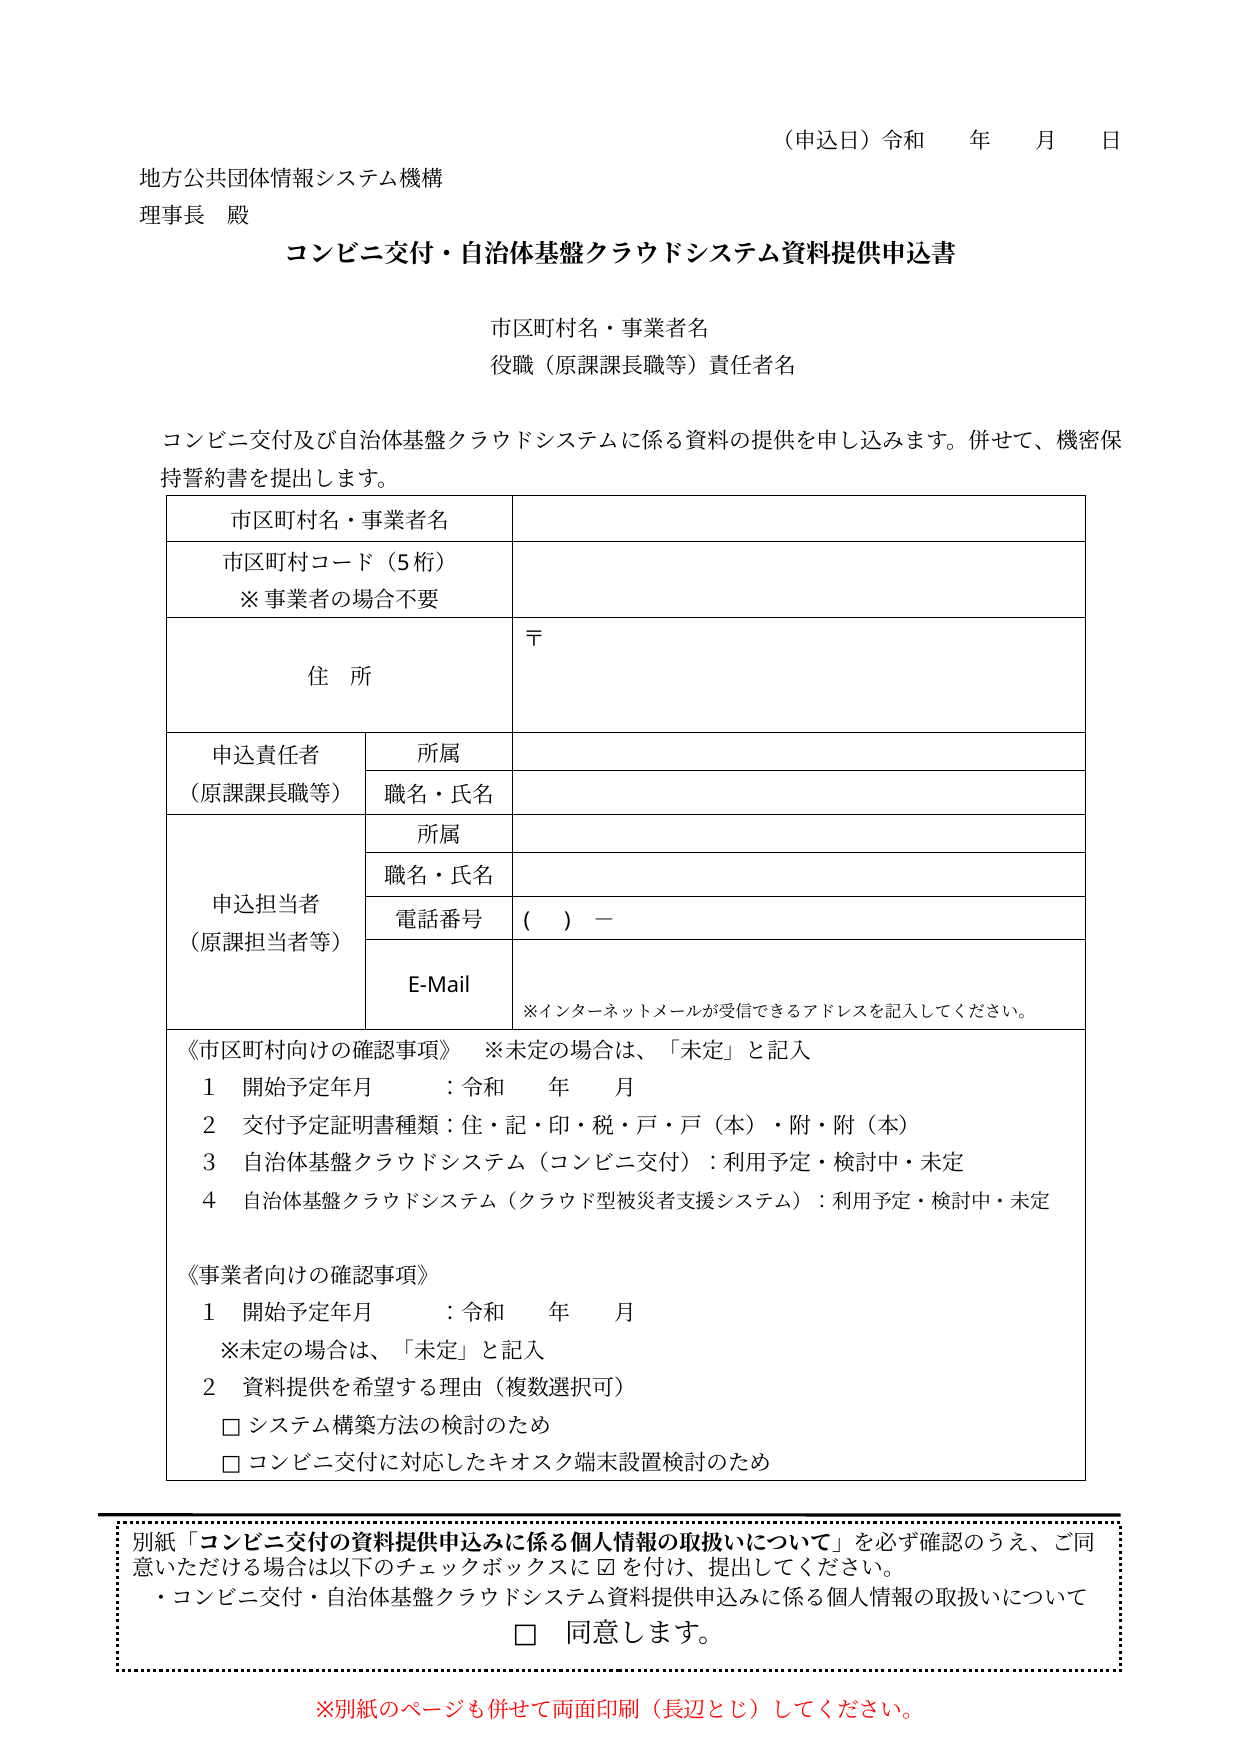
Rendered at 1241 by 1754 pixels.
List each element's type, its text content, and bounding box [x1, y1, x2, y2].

table_cell [513, 542, 1085, 617]
text 市区町村名・事業者名 [490, 308, 1122, 345]
table_cell [513, 853, 1085, 896]
table_cell E-Mail [366, 940, 512, 1029]
table_cell 所属 [366, 733, 512, 770]
text （申込日）令和 年 月 日 [118, 120, 1122, 158]
text 地方公共団体情報システム機構 [139, 158, 1122, 195]
table_cell 職名・氏名 [366, 771, 512, 814]
table_cell ( ) － [513, 897, 1085, 939]
table_header 市区町村名・事業者名 [167, 496, 512, 541]
text 役職（原課課長職等）責任者名 [490, 345, 1122, 383]
text コンビニ交付及び自治体基盤クラウドシステムに係る資料の提供を申し込みます。併せて、機密保持誓約書を提出します。 [160, 420, 1122, 495]
table_cell [513, 733, 1085, 770]
text コンビニ交付・自治体基盤クラウドシステム資料提供申込書 [118, 233, 1122, 270]
table_cell [513, 815, 1085, 852]
table_cell ※インターネットメールが受信できるアドレスを記入してください。 [513, 990, 1085, 1029]
table_cell 《市区町村向けの確認事項》 ※未定の場合は、「未定」と記入 １ 開始予定年月 ：令和 年 月 ２ 交付予定証明書種類：住・記・印・税・戸・戸（本）・附・附（本） ３ 自治体基盤クラウドシステム（コンビニ交付）：利用予定・検討中・未定 ４ 自治体基盤クラウドシステム（クラウド型被災者支援システム）：利用予定・検討中・未定 《事業者向けの確認事項》 １ 開始予定年月 ：令和 年 月 ※未定の場合は、「未定」と記入 ２ 資料提供を希望する理由（複数選択可） □ システム構築方法の検討のため □ コンビニ交付に対応したキオスク端末設置検討のため [167, 1030, 1085, 1480]
table_header [513, 496, 1085, 541]
table_cell 市区町村コード（5桁） ※ 事業者の場合不要 [167, 542, 512, 617]
table_cell 〒 [513, 618, 1085, 732]
table_cell 申込責任者 （原課課長職等） [167, 733, 365, 814]
table_cell 住 所 [167, 618, 512, 732]
table_cell 職名・氏名 [366, 853, 512, 896]
table_cell [513, 771, 1085, 814]
table_cell 申込担当者 （原課担当者等） [167, 815, 365, 1029]
table_cell 所属 [366, 815, 512, 852]
table_cell 電話番号 [366, 897, 512, 939]
text 理事長 殿 [139, 195, 1122, 233]
table_cell [513, 940, 1085, 990]
